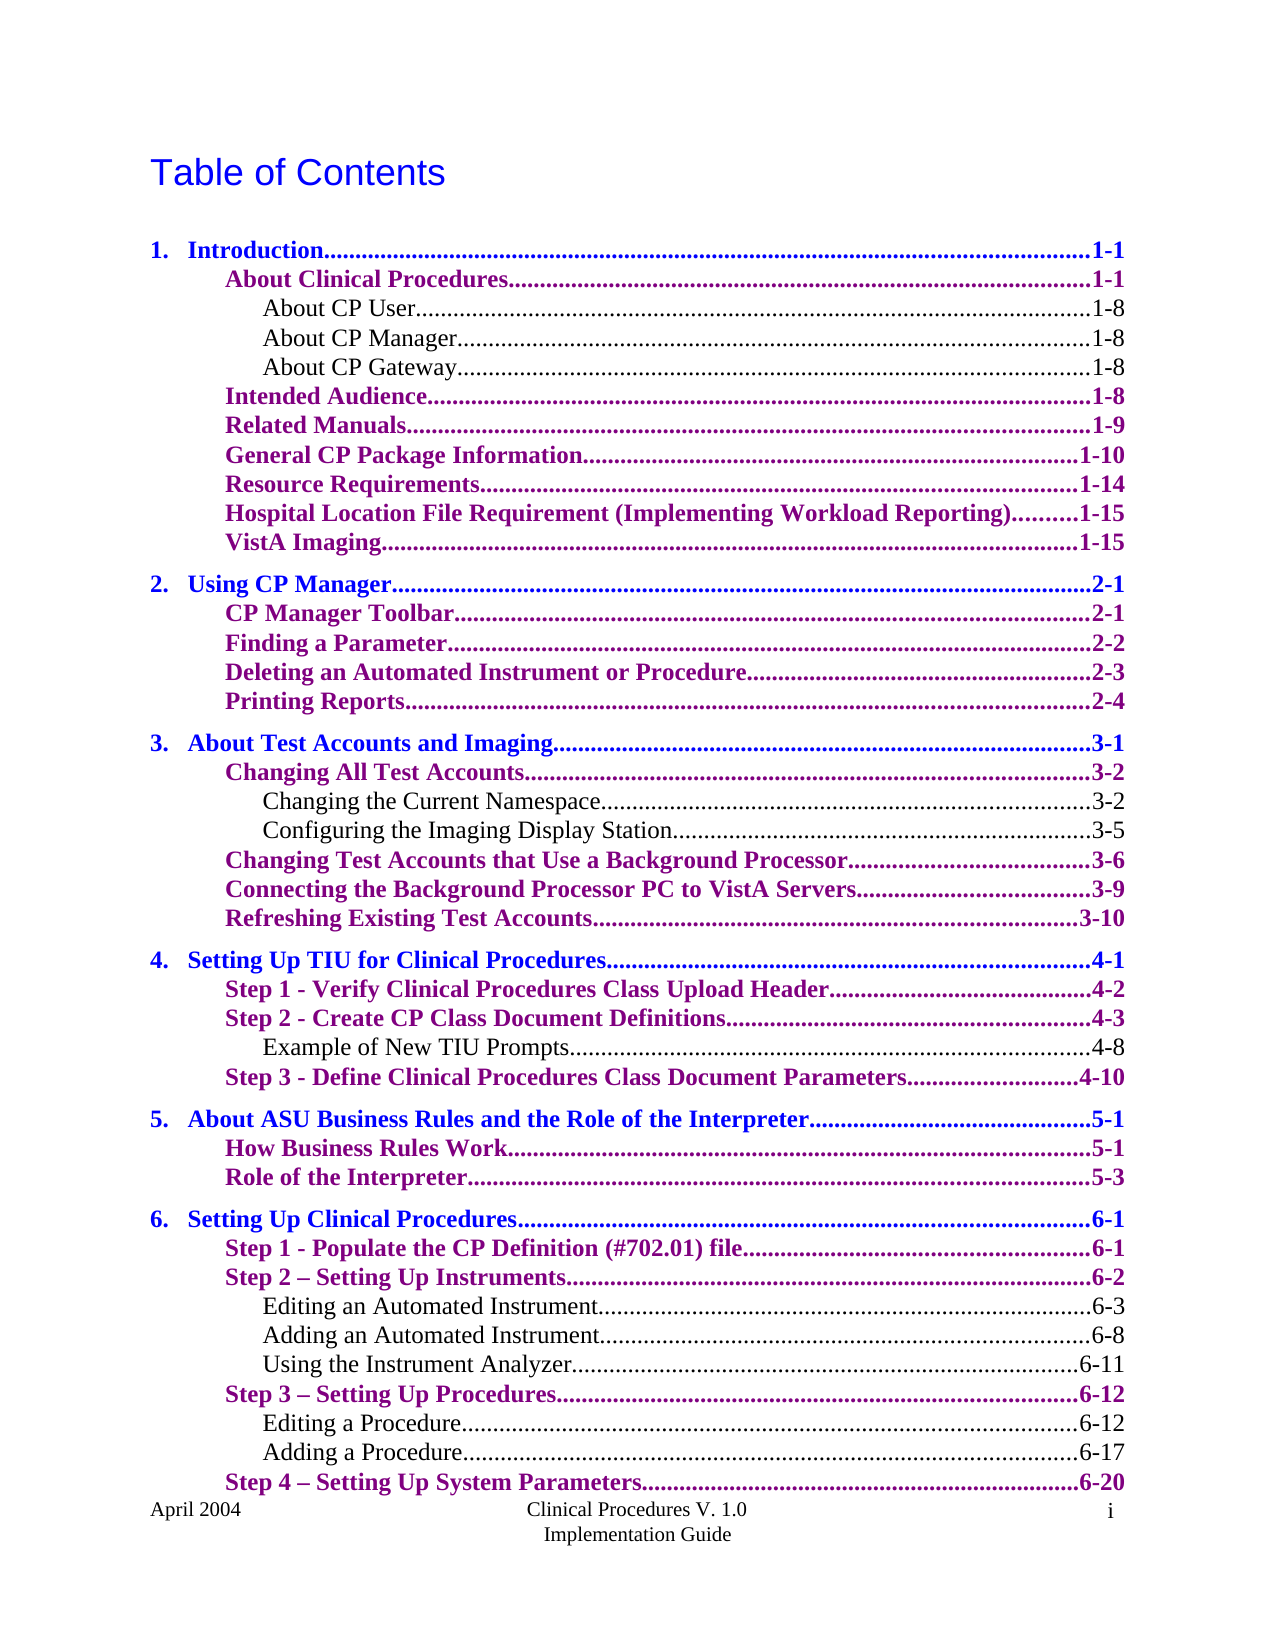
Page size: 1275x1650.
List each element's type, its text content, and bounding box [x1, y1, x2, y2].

subtitle Table of Contents [150, 150, 1210, 193]
